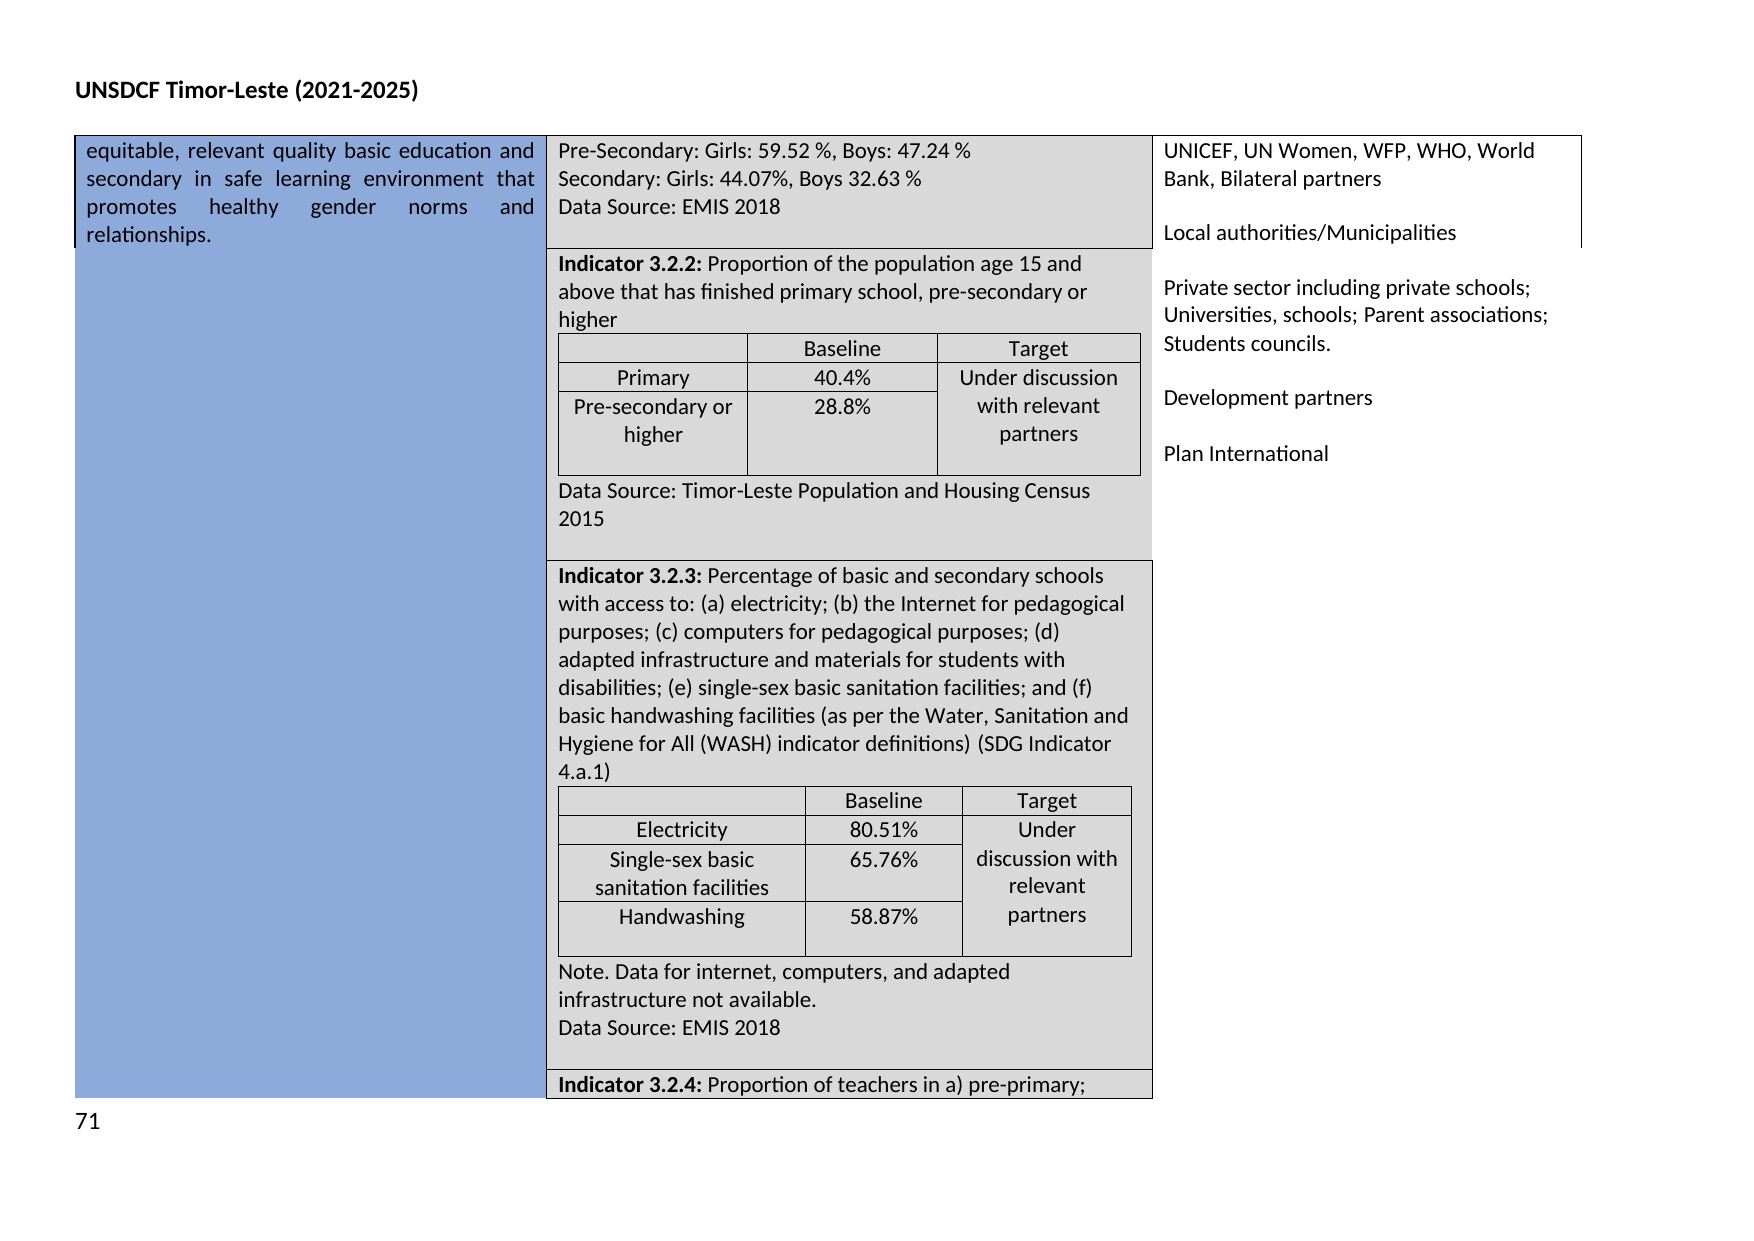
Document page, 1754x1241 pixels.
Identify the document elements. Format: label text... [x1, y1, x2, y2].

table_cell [547, 1070, 1152, 1098]
table_cell Indicator 3.2.3: Percentage of basic and secondary schools with access to: (a) electricity; (b) the Internet for pedagogical purposes; (c) computers for pedagogical purposes; (d) adapted infrastructure and materials for students with disabilities; (e) single-sex basic sanitation facilities; and (f) basic handwashing facilities (as per the Water, Sanitation and Hygiene for All (WASH) indicator definitions) (SDG Indicator 4.a.1) Note. Data for internet, computers, and adapted infrastructure not available. Data Source: EMIS 2018 [547, 561, 1152, 1069]
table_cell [1152, 136, 1581, 1098]
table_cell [75, 136, 546, 1098]
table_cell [547, 136, 1152, 248]
table_cell Indicator 3.2.2: Proportion of the population age 15 and above that has finished primary school, pre-secondary or higher Data Source: Timor-Leste Population and Housing Census 2015 [547, 249, 1152, 560]
